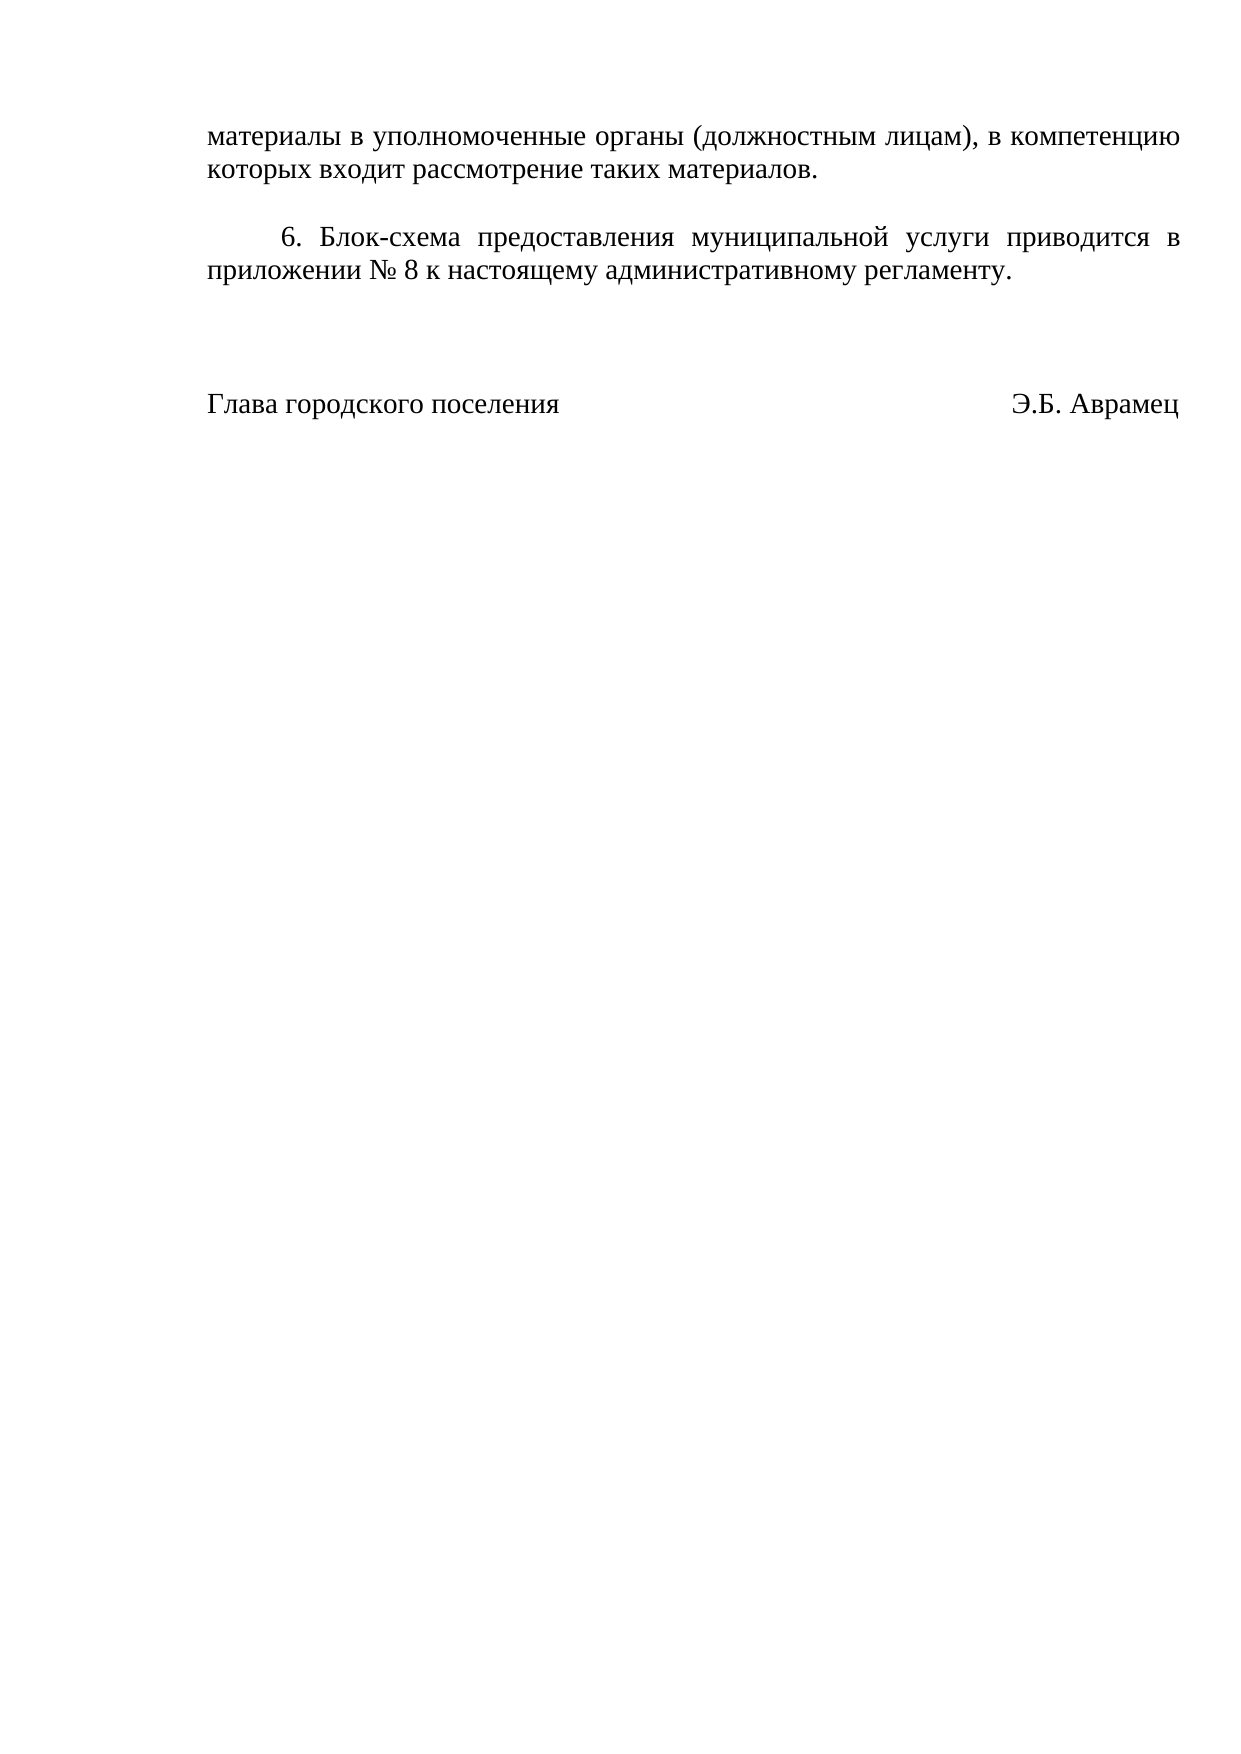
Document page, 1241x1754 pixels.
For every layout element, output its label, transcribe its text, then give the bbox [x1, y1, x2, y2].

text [207, 118, 1181, 185]
text Глава городского поселения Э.Б. Аврамец [207, 386, 1181, 420]
text 6. Блок-схема предоставления муниципальной услуги приводится в приложении № 8 к настоящему административному регламенту. [207, 219, 1181, 286]
